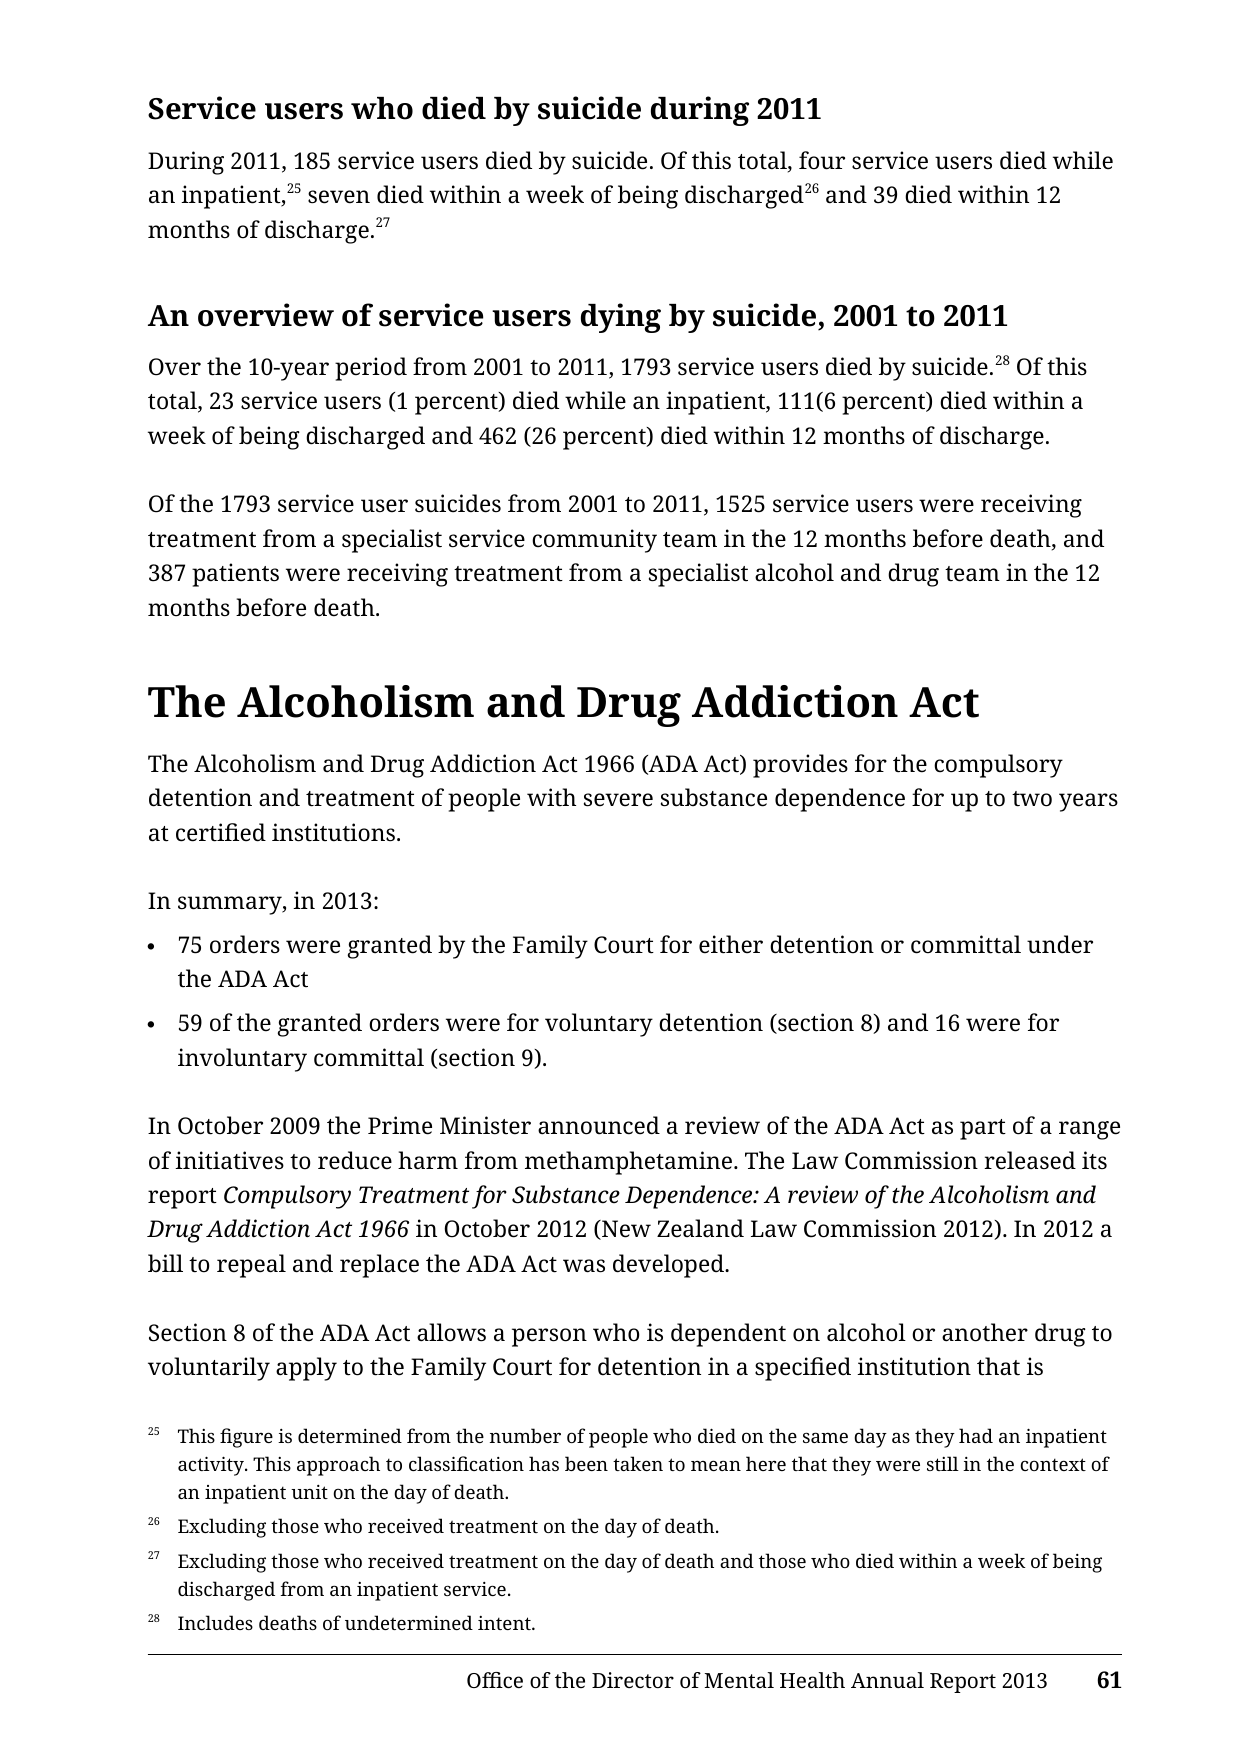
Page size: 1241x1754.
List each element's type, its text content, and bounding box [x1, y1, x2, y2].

text Of the 1793 service user suicides from 2001 to 2011, 1525 service users were receiving treatment from a specialist service community team in the 12 months before death, and 387 patients were receiving treatment from a specialist alcohol and drug team in the 12 months before death. [148, 488, 1122, 623]
subtitle Service users who died by suicide during 2011 [148, 89, 1122, 128]
text In October 2009 the Prime Minister announced a review of the ADA Act as part of a range of initiatives to reduce harm from methamphetamine. The Law Commission released its report Compulsory Treatment for Substance Dependence: A review of the Alcoholism and Drug Addiction Act 1966 in October 2012 (New Zealand Law Commission 2012). In 2012 a bill to repeal and replace the ADA Act was developed. [148, 1110, 1122, 1279]
subtitle The Alcoholism and Drug Addiction Act [148, 673, 1122, 729]
text In summary, in 2013: [148, 885, 1122, 916]
text During 2011, 185 service users died by suicide. Of this total, four service users died while an inpatient, seven died within a week of being discharged and 39 died within 12 months of discharge. [148, 145, 1122, 245]
text Over the 10-year period from 2001 to 2011, 1793 service users died by suicide. Of this total, 23 service users (1 percent) died while an inpatient, 111(6 percent) died within a week of being discharged and 462 (26 percent) died within 12 months of discharge. [148, 351, 1122, 451]
subtitle An overview of service users dying by suicide, 2001 to 2011 [148, 295, 1122, 334]
text The Alcoholism and Drug Addiction Act 1966 (ADA Act) provides for the compulsory detention and treatment of people with severe substance dependence for up to two years at certified institutions. [148, 748, 1122, 848]
text 75 orders were granted by the Family Court for either detention or committal under the ADA Act [148, 929, 1122, 994]
text 59 of the granted orders were for voluntary detention (section 8) and 16 were for involuntary committal (section 9). [148, 1007, 1122, 1073]
